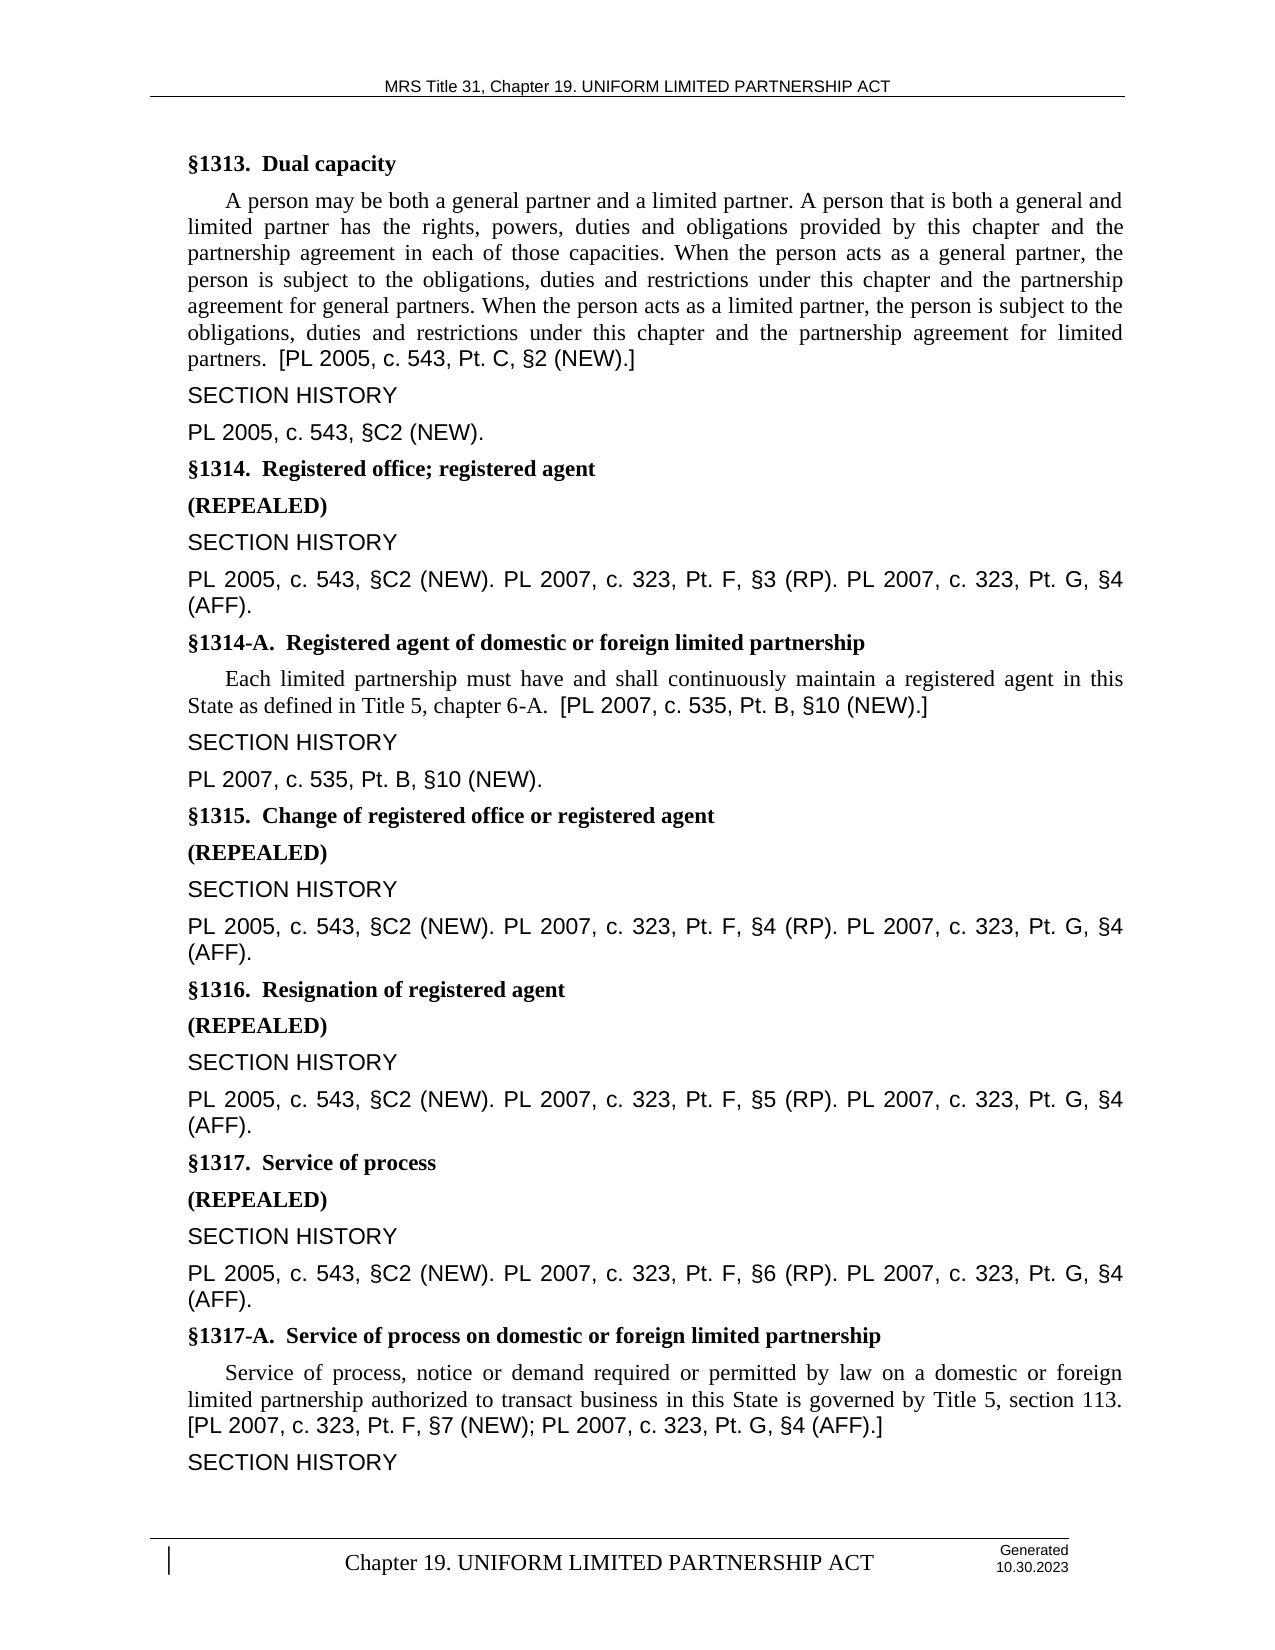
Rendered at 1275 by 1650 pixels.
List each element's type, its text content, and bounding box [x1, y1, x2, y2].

text SECTION HISTORY [187, 529, 1125, 555]
text (REPEALED) [187, 1012, 1125, 1039]
text §1317. Service of process [187, 1149, 1125, 1176]
text SECTION HISTORY [187, 1223, 1125, 1249]
text (REPEALED) [187, 492, 1125, 518]
text §1314. Registered office; registered agent [187, 455, 1125, 482]
text SECTION HISTORY [187, 729, 1125, 755]
text PL 2005, c. 543, §C2 (NEW). PL 2007, c. 323, Pt. F, §3 (RP). PL 2007, c. 323, Pt. G, §4 (AFF). [187, 566, 1125, 618]
text SECTION HISTORY [187, 1449, 1125, 1475]
text §1314-A. Registered agent of domestic or foreign limited partnership [187, 629, 1125, 655]
text §1317-A. Service of process on domestic or foreign limited partnership [187, 1323, 1125, 1349]
text PL 2005, c. 543, §C2 (NEW). PL 2007, c. 323, Pt. F, §4 (RP). PL 2007, c. 323, Pt. G, §4 (AFF). [187, 913, 1125, 965]
text §1313. Dual capacity [187, 150, 1125, 176]
text Each limited partnership must have and shall continuously maintain a registered agent in this State as defined in Title 5, chapter 6‑A. [PL 2007, c. 535, Pt. B, §10 (NEW).] [187, 666, 1125, 718]
text (REPEALED) [187, 839, 1125, 865]
text SECTION HISTORY [187, 382, 1125, 408]
text PL 2005, c. 543, §C2 (NEW). PL 2007, c. 323, Pt. F, §6 (RP). PL 2007, c. 323, Pt. G, §4 (AFF). [187, 1259, 1125, 1312]
text §1315. Change of registered office or registered agent [187, 802, 1125, 829]
text SECTION HISTORY [187, 1049, 1125, 1076]
text A person may be both a general partner and a limited partner. A person that is both a general and limited partner has the rights, powers, duties and obligations provided by this chapter and the partnership agreement in each of those capacities. When the person acts as a general partner, the person is subject to the obligations, duties and restrictions under this chapter and the partnership agreement for general partners. When the person acts as a limited partner, the person is subject to the obligations, duties and restrictions under this chapter and the partnership agreement for limited partners. [PL 2005, c. 543, Pt. C, §2 (NEW).] [187, 187, 1125, 371]
text §1316. Resignation of registered agent [187, 976, 1125, 1002]
text (REPEALED) [187, 1186, 1125, 1212]
text PL 2005, c. 543, §C2 (NEW). PL 2007, c. 323, Pt. F, §5 (RP). PL 2007, c. 323, Pt. G, §4 (AFF). [187, 1086, 1125, 1139]
text Service of process, notice or demand required or permitted by law on a domestic or foreign limited partnership authorized to transact business in this State is governed by Title 5, section 113. [PL 2007, c. 323, Pt. F, §7 (NEW); PL 2007, c. 323, Pt. G, §4 (AFF).] [187, 1359, 1125, 1438]
text SECTION HISTORY [187, 876, 1125, 902]
text PL 2005, c. 543, §C2 (NEW). [187, 418, 1125, 445]
text PL 2007, c. 535, Pt. B, §10 (NEW). [187, 766, 1125, 792]
